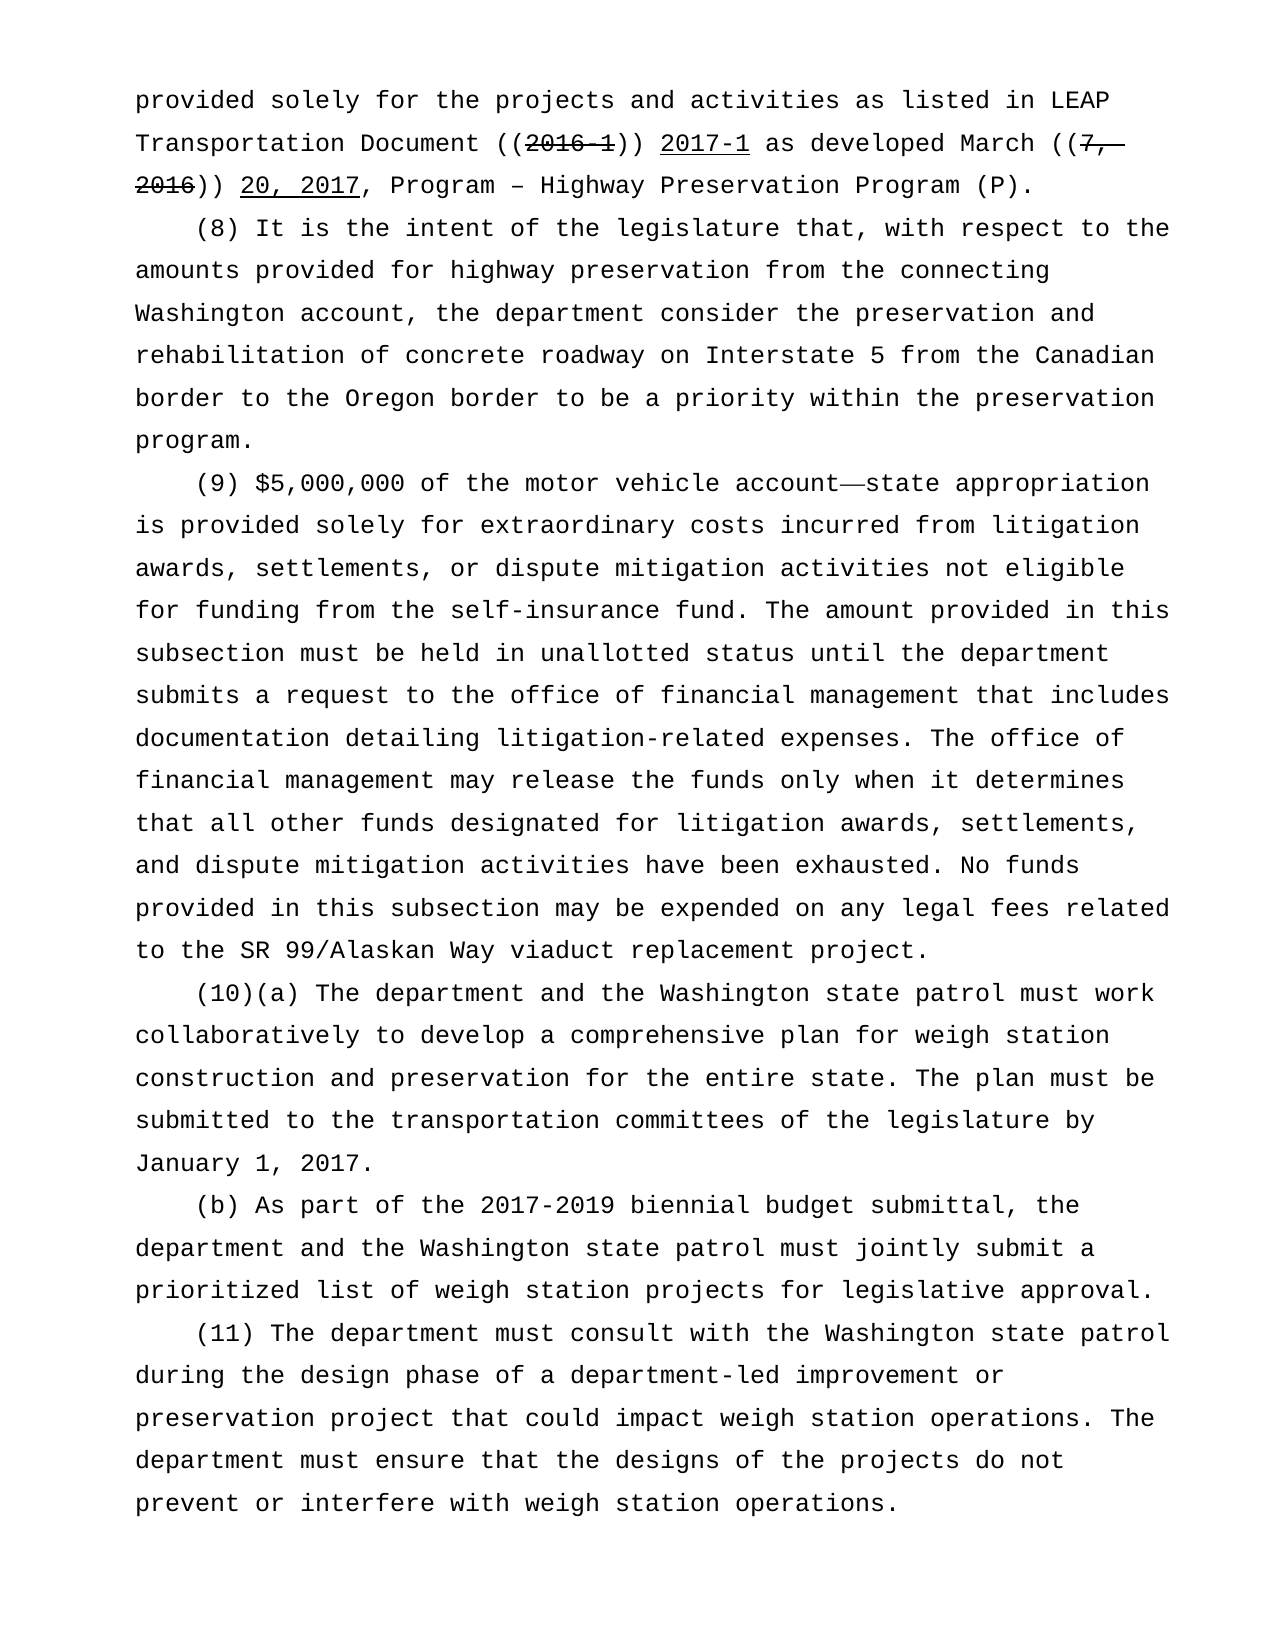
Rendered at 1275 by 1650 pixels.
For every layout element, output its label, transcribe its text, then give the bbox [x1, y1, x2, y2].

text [135, 75, 1170, 202]
text (b) As part of the 2017-2019 biennial budget submittal, the department and the Washington state patrol must jointly submit a prioritized list of weigh station projects for legislative approval. [135, 1180, 1170, 1307]
text (10)(a) The department and the Washington state patrol must work collaboratively to develop a comprehensive plan for weigh station construction and preservation for the entire state. The plan must be submitted to the transportation committees of the legislature by January 1, 2017. [135, 967, 1170, 1180]
text (9) $5,000,000 of the motor vehicle account—state appropriation is provided solely for extraordinary costs incurred from litigation awards, settlements, or dispute mitigation activities not eligible for funding from the self-insurance fund. The amount provided in this subsection must be held in unallotted status until the department submits a request to the office of financial management that includes documentation detailing litigation-related expenses. The office of financial management may release the funds only when it determines that all other funds designated for litigation awards, settlements, and dispute mitigation activities have been exhausted. No funds provided in this subsection may be expended on any legal fees related to the SR 99/Alaskan Way viaduct replacement project. [135, 457, 1170, 967]
text (8) It is the intent of the legislature that, with respect to the amounts provided for highway preservation from the connecting Washington account, the department consider the preservation and rehabilitation of concrete roadway on Interstate 5 from the Canadian border to the Oregon border to be a priority within the preservation program. [135, 202, 1170, 457]
text (11) The department must consult with the Washington state patrol during the design phase of a department-led improvement or preservation project that could impact weigh station operations. The department must ensure that the designs of the projects do not prevent or interfere with weigh station operations. [135, 1307, 1170, 1520]
